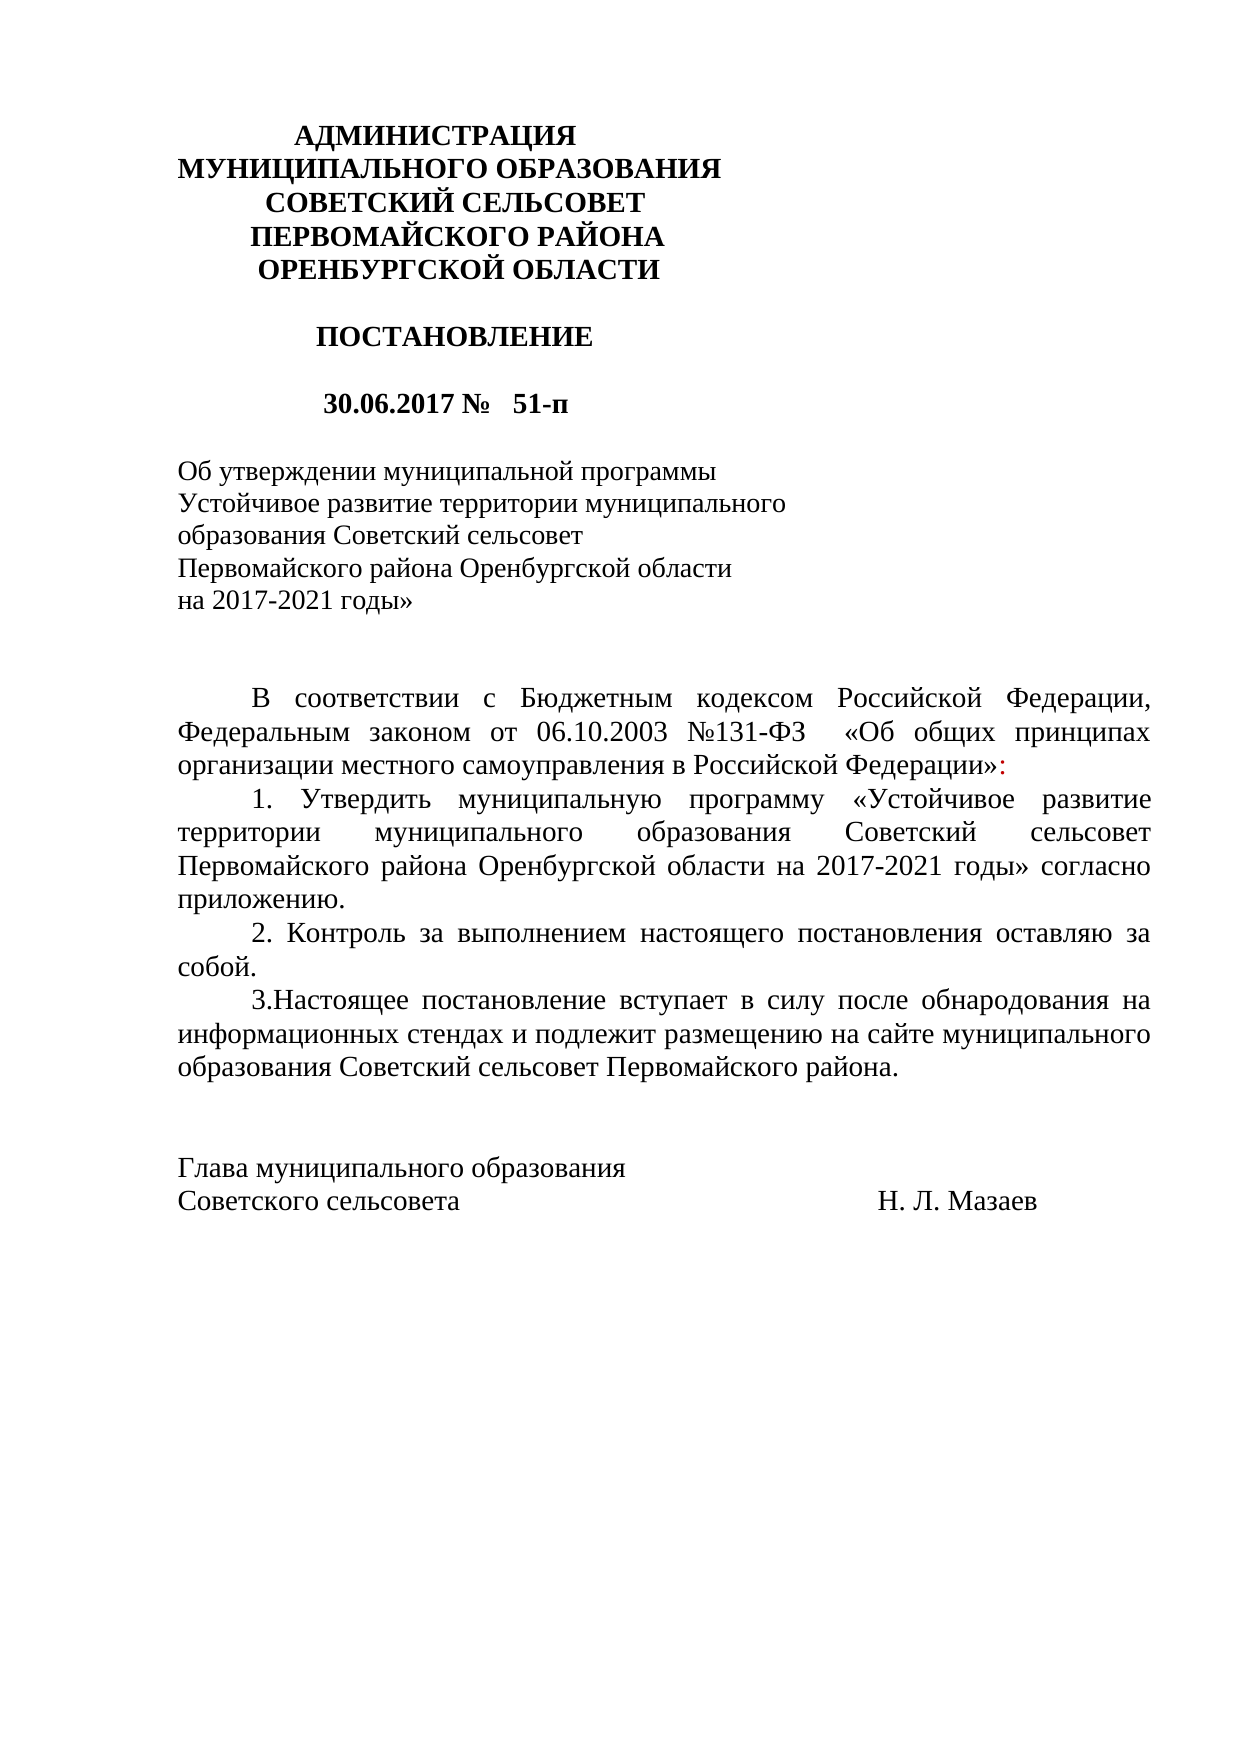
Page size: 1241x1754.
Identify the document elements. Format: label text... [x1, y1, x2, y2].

text 2. Контроль за выполнением настоящего постановления оставляю за собой. [177, 915, 1152, 982]
text 3.Настоящее постановление вступает в силу после обнародования на информационных стендах и подлежит размещению на сайте муниципального образования Советский сельсовет Первомайского района. [177, 982, 1152, 1083]
text Глава муниципального образования [177, 1150, 1152, 1183]
subtitle В соответствии с Бюджетным кодексом Российской Федерации, Федеральным законом от 06.10.2003 №131-ФЗ «Об общих принципах организации местного самоуправления в Российской Федерации»: [177, 680, 1152, 781]
text 30.06.2017 № 51-п Об утверждении муниципальной программы [177, 386, 1152, 486]
text Устойчивое развитие территории муниципального [177, 486, 1152, 518]
text Советского сельсовета Н. Л. Мазаев [177, 1183, 1152, 1217]
text АДМИНИСТРАЦИЯ МУНИЦИПАЛЬНОГО ОБРАЗОВАНИЯ СОВЕТСКИЙ СЕЛЬСОВЕТ ПЕРВОМАЙСКОГО РАЙОНА ОРЕНБУРГСКОЙ ОБЛАСТИ ПОСТАНОВЛЕНИЕ [177, 118, 1152, 386]
text на 2017-2021 годы» [177, 583, 1152, 616]
text 1. Утвердить муниципальную программу «Устойчивое развитие территории муниципального образования Советский сельсовет Первомайского района Оренбургской области на 2017-2021 годы» согласно приложению. [177, 781, 1152, 915]
text Первомайского района Оренбургской области [177, 551, 1152, 583]
text образования Советский сельсовет [177, 518, 1152, 551]
